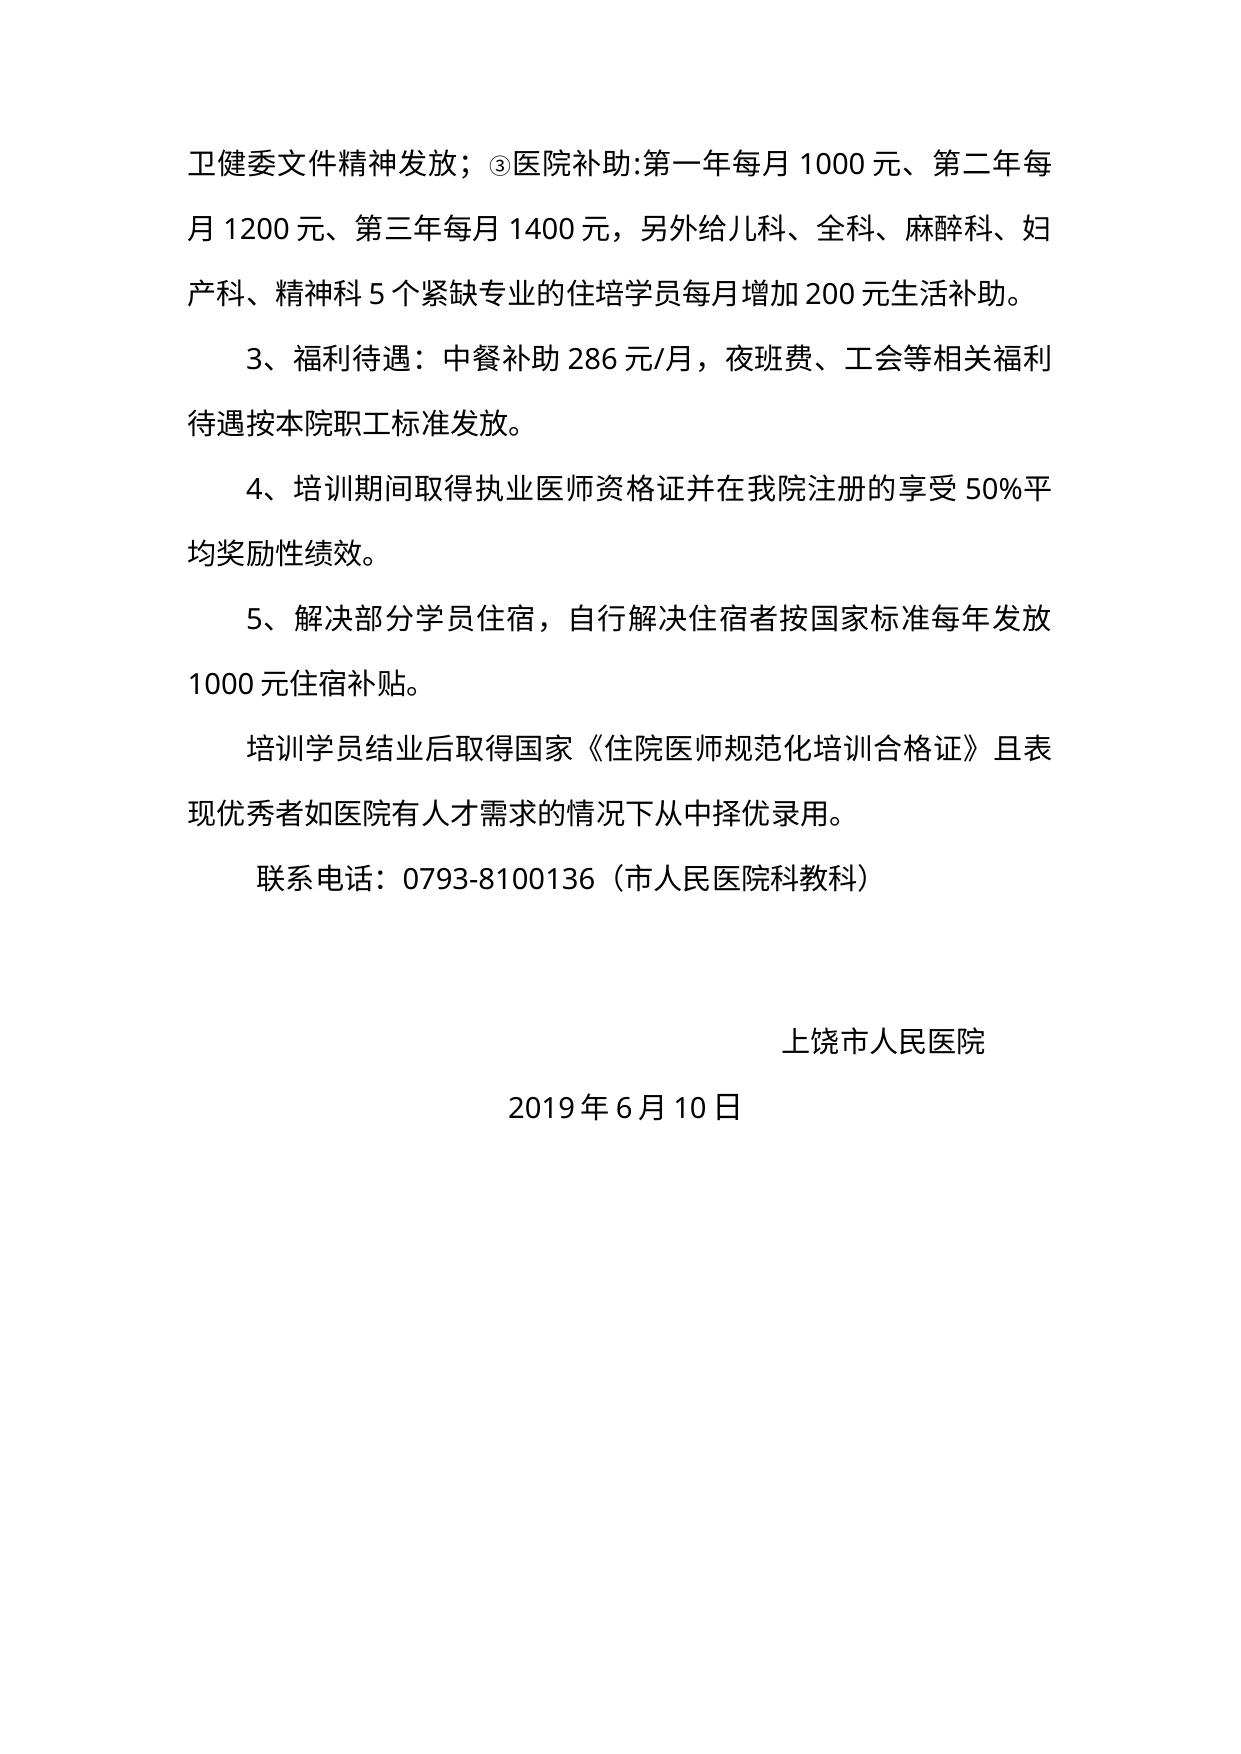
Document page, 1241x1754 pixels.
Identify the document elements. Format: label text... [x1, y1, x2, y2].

text 联系电话：0793-8100136（市人民医院科教科） [169, 844, 1053, 909]
text 5、解决部分学员住宿，自行解决住宿者按国家标准每年发放1000元住宿补贴。 [187, 584, 1053, 714]
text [187, 129, 1053, 324]
text 培训学员结业后取得国家《住院医师规范化培训合格证》且表现优秀者如医院有人才需求的情况下从中择优录用。 [187, 714, 1053, 844]
text 3、福利待遇：中餐补助286元/月，夜班费、工会等相关福利待遇按本院职工标准发放。 [187, 324, 1053, 454]
text 2019年6月10日 [169, 1072, 1053, 1137]
text 4、培训期间取得执业医师资格证并在我院注册的享受50%平均奖励性绩效。 [187, 454, 1053, 584]
text 上饶市人民医院 [169, 1007, 1053, 1072]
